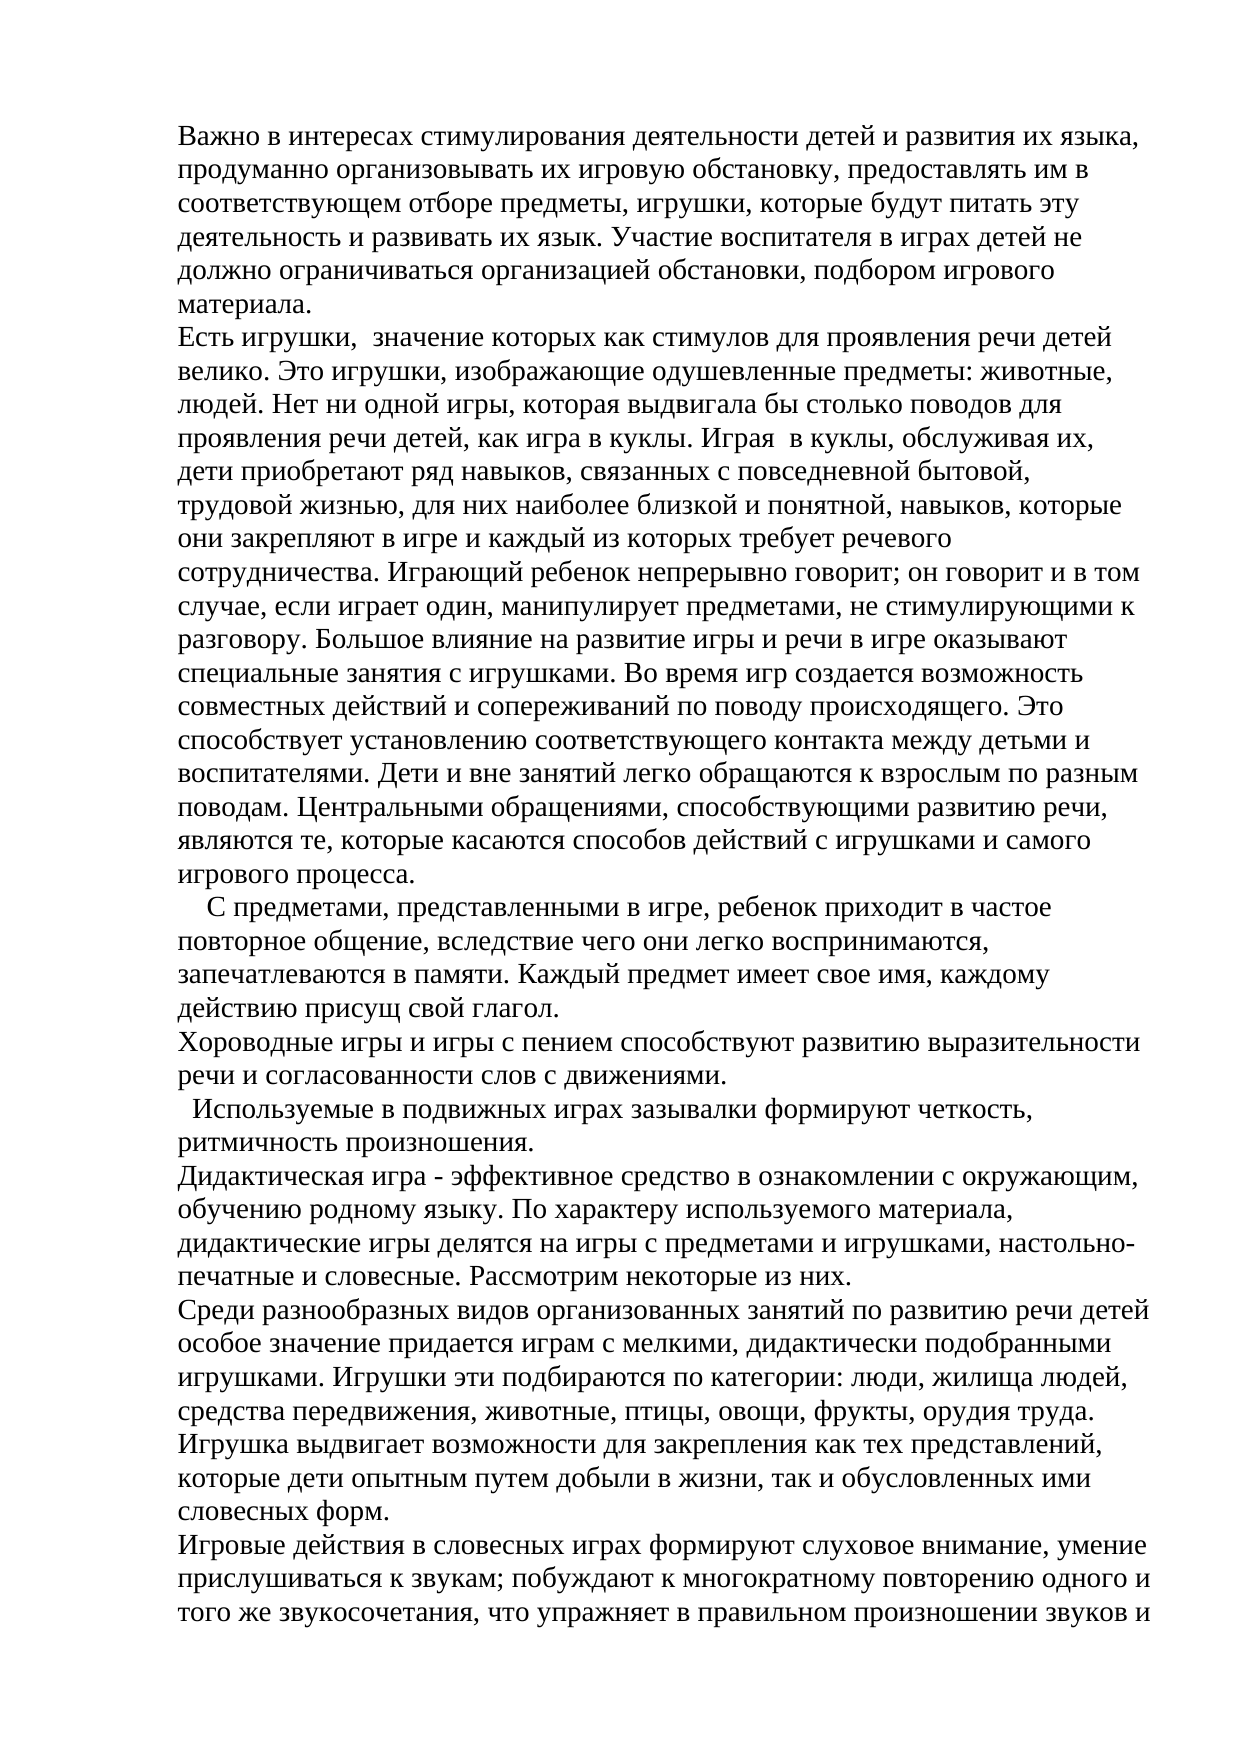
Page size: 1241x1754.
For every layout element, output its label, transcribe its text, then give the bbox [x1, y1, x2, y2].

text С предметами, представленными в игре, ребенок приходит в частое повторное общение, вследствие чего они легко воспринимаются, запечатлеваются в памяти. Каждый предмет имеет свое имя, каждому действию присущ свой глагол. [177, 889, 1152, 1024]
text Есть игрушки, значение которых как стимулов для проявления речи детей велико. Это игрушки, изображающие одушевленные предметы: животные, людей. Нет ни одной игры, которая выдвигала бы столько поводов для проявления речи детей, как игра в куклы. Играя в куклы, обслуживая их, дети приобретают ряд навыков, связанных с повседневной бытовой, трудовой жизнью, для них наиболее близкой и понятной, навыков, которые они закрепляют в игре и каждый из которых требует речевого сотрудничества. Играющий ребенок непрерывно говорит; он говорит и в том случае, если играет один, манипулирует предметами, не стимулирующими к разговору. Большое влияние на развитие игры и речи в игре оказывают специальные занятия с игрушками. Во время игр создается возможность совместных действий и сопереживаний по поводу происходящего. Это способствует установлению соответствующего контакта между детьми и воспитателями. Дети и вне занятий легко обращаются к взрослым по разным поводам. Центральными обращениями, способствующими развитию речи, являются те, которые касаются способов действий с игрушками и самого игрового процесса. [177, 319, 1152, 889]
text Хороводные игры и игры с пением способствуют развитию выразительности речи и согласованности слов с движениями. [177, 1024, 1152, 1091]
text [177, 1527, 1152, 1627]
text Дидактическая игра - эффективное средство в ознакомлении с окружающим, обучению родному языку. По характеру используемого материала, дидактические игры делятся на игры с предметами и игрушками, настольно-печатные и словесные. Рассмотрим некоторые из них. [177, 1158, 1152, 1292]
text Среди разнообразных видов организованных занятий по развитию речи детей особое значение придается играм с мелкими, дидактически подобранными игрушками. Игрушки эти подбираются по категории: люди, жилища людей, средства передвижения, животные, птицы, овощи, фрукты, орудия труда. Игрушка выдвигает возможности для закрепления как тех представлений, которые дети опытным путем добыли в жизни, так и обусловленных ими словесных форм. [177, 1292, 1152, 1527]
text Используемые в подвижных играх зазывалки формируют четкость, ритмичность произношения. [177, 1091, 1152, 1158]
text Важно в интересах стимулирования деятельности детей и развития их языка, продуманно организовывать их игровую обстановку, предоставлять им в соответствующем отборе предметы, игрушки, которые будут питать эту деятельность и развивать их язык. Участие воспитателя в играх детей не должно ограничиваться организацией обстановки, подбором игрового материала. [177, 118, 1152, 319]
